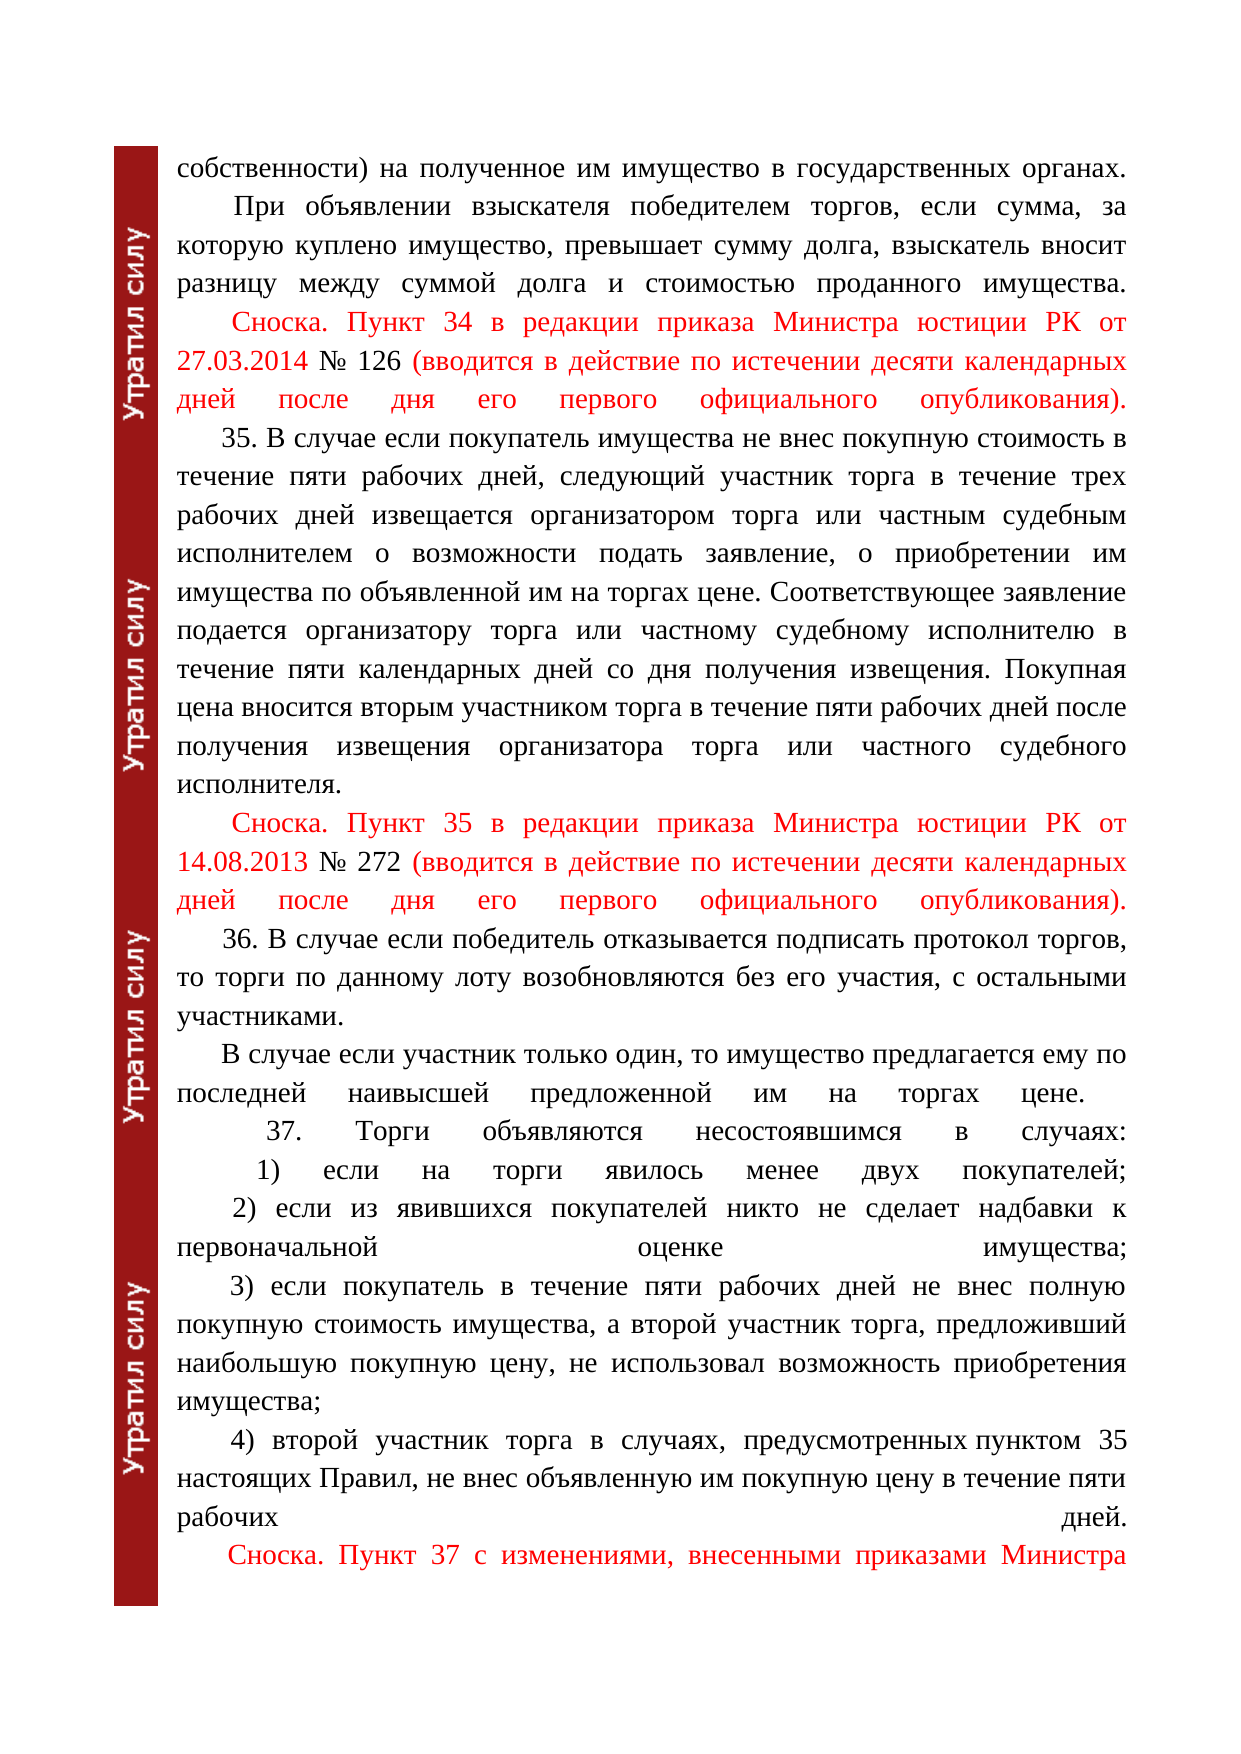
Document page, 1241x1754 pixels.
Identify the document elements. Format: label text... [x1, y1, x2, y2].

picture [114, 146, 158, 150]
picture [114, 1571, 158, 1606]
